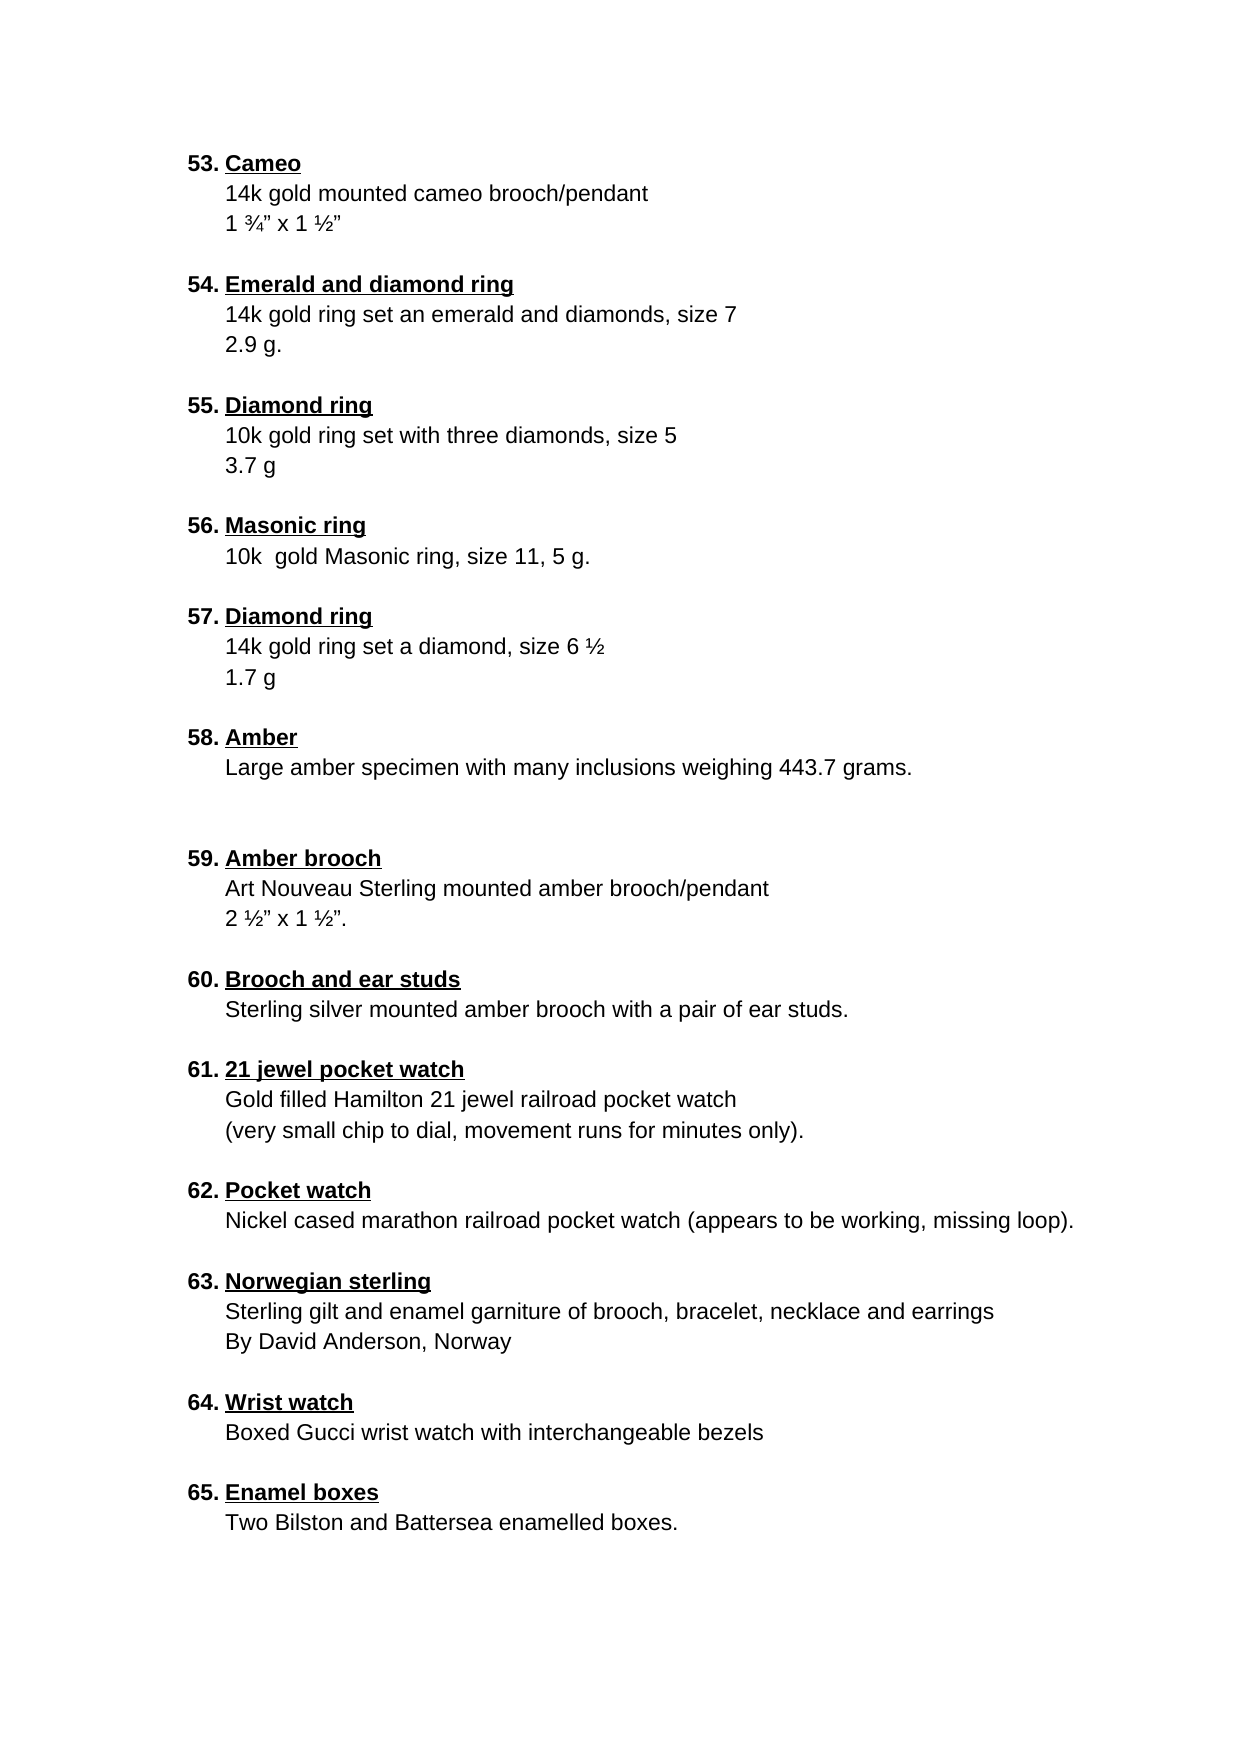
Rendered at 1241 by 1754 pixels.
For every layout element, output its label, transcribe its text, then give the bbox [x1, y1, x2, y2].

text 10k gold Masonic ring, size 11, 5 g. [225, 543, 1090, 569]
list Wrist watch [187, 1388, 1090, 1415]
list Norwegian sterling [187, 1268, 1090, 1294]
text 14k gold mounted cameo brooch/pendant [225, 180, 1090, 207]
text Gold filled Hamilton 21 jewel railroad pocket watch [225, 1086, 1090, 1113]
list Diamond ring [187, 603, 1090, 629]
text Two Bilston and Battersea enamelled boxes. [225, 1509, 1090, 1536]
text 2.9 g. [225, 331, 1090, 358]
text (very small chip to dial, movement runs for minutes only). [225, 1117, 1090, 1143]
text 1 ¾” x 1 ½” [225, 210, 1090, 237]
text Sterling gilt and enamel garniture of brooch, bracelet, necklace and earrings [225, 1298, 1090, 1324]
text 2 ½” x 1 ½”. [225, 905, 1090, 932]
text Boxed Gucci wrist watch with interchangeable bezels [225, 1419, 1090, 1445]
text 10k gold ring set with three diamonds, size 5 [225, 422, 1090, 448]
list Masonic ring [187, 512, 1090, 539]
list Cameo [187, 150, 1090, 176]
list Amber [187, 724, 1090, 750]
text Sterling silver mounted amber brooch with a pair of ear studs. [225, 996, 1090, 1022]
list Diamond ring [187, 392, 1090, 418]
text 14k gold ring set a diamond, size 6 ½ [225, 633, 1090, 660]
list Pocket watch [187, 1177, 1090, 1203]
text By David Anderson, Norway [225, 1328, 1090, 1354]
list Emerald and diamond ring [187, 271, 1090, 297]
list Brooch and ear studs [187, 966, 1090, 992]
list 21 jewel pocket watch [187, 1056, 1090, 1083]
text 1.7 g [225, 663, 1090, 690]
list Enamel boxes [187, 1479, 1090, 1506]
text Large amber specimen with many inclusions weighing 443.7 grams. [225, 754, 1090, 781]
text 3.7 g [225, 452, 1090, 478]
text Nickel cased marathon railroad pocket watch (appears to be working, missing loop). [225, 1207, 1090, 1234]
text 14k gold ring set an emerald and diamonds, size 7 [225, 301, 1090, 327]
text Art Nouveau Sterling mounted amber brooch/pendant [225, 875, 1090, 901]
list Amber brooch [187, 845, 1090, 871]
